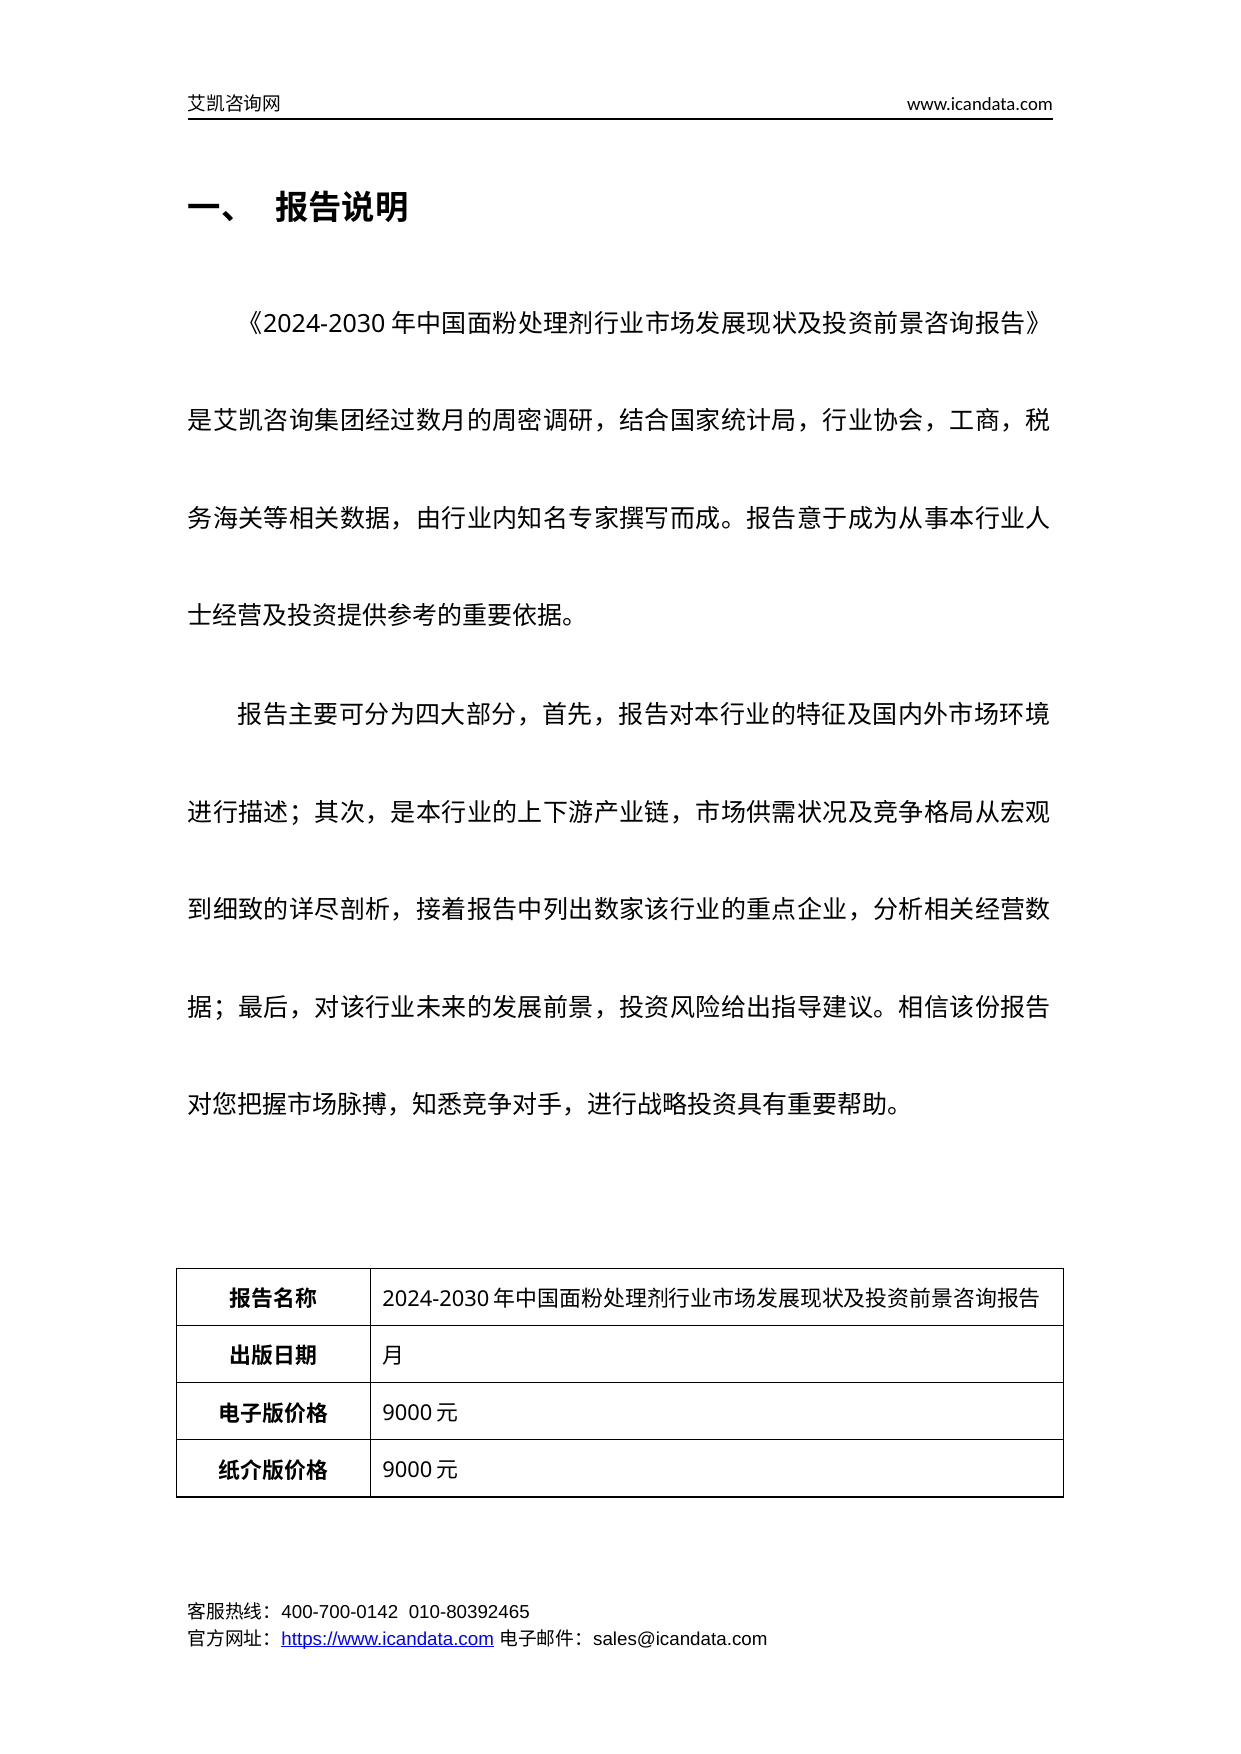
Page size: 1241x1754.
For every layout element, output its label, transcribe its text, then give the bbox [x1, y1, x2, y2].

subtitle 报告说明 [187, 172, 1053, 237]
table_cell 9000元 [371, 1383, 1063, 1439]
text 报告主要可分为四大部分，首先，报告对本行业的特征及国内外市场环境进行描述；其次，是本行业的上下游产业链，市场供需状况及竞争格局从宏观到细致的详尽剖析，接着报告中列出数家该行业的重点企业，分析相关经营数据；最后，对该行业未来的发展前景，投资风险给出指导建议。相信该份报告对您把握市场脉搏，知悉竞争对手，进行战略投资具有重要帮助。 [187, 681, 1053, 1136]
table_header 2024-2030年中国面粉处理剂行业市场发展现状及投资前景咨询报告 [371, 1269, 1063, 1325]
table_cell 9000元 [371, 1440, 1063, 1496]
table_header 报告名称 [177, 1269, 370, 1325]
table_cell 出版日期 [177, 1326, 370, 1382]
table_cell 电子版价格 [177, 1383, 370, 1439]
table_cell 月 [371, 1326, 1063, 1382]
table_cell 纸介版价格 [177, 1440, 370, 1496]
text 《2024-2030年中国面粉处理剂行业市场发展现状及投资前景咨询报告》是艾凯咨询集团经过数月的周密调研，结合国家统计局，行业协会，工商，税务海关等相关数据，由行业内知名专家撰写而成。报告意于成为从事本行业人士经营及投资提供参考的重要依据。 [187, 289, 1053, 646]
